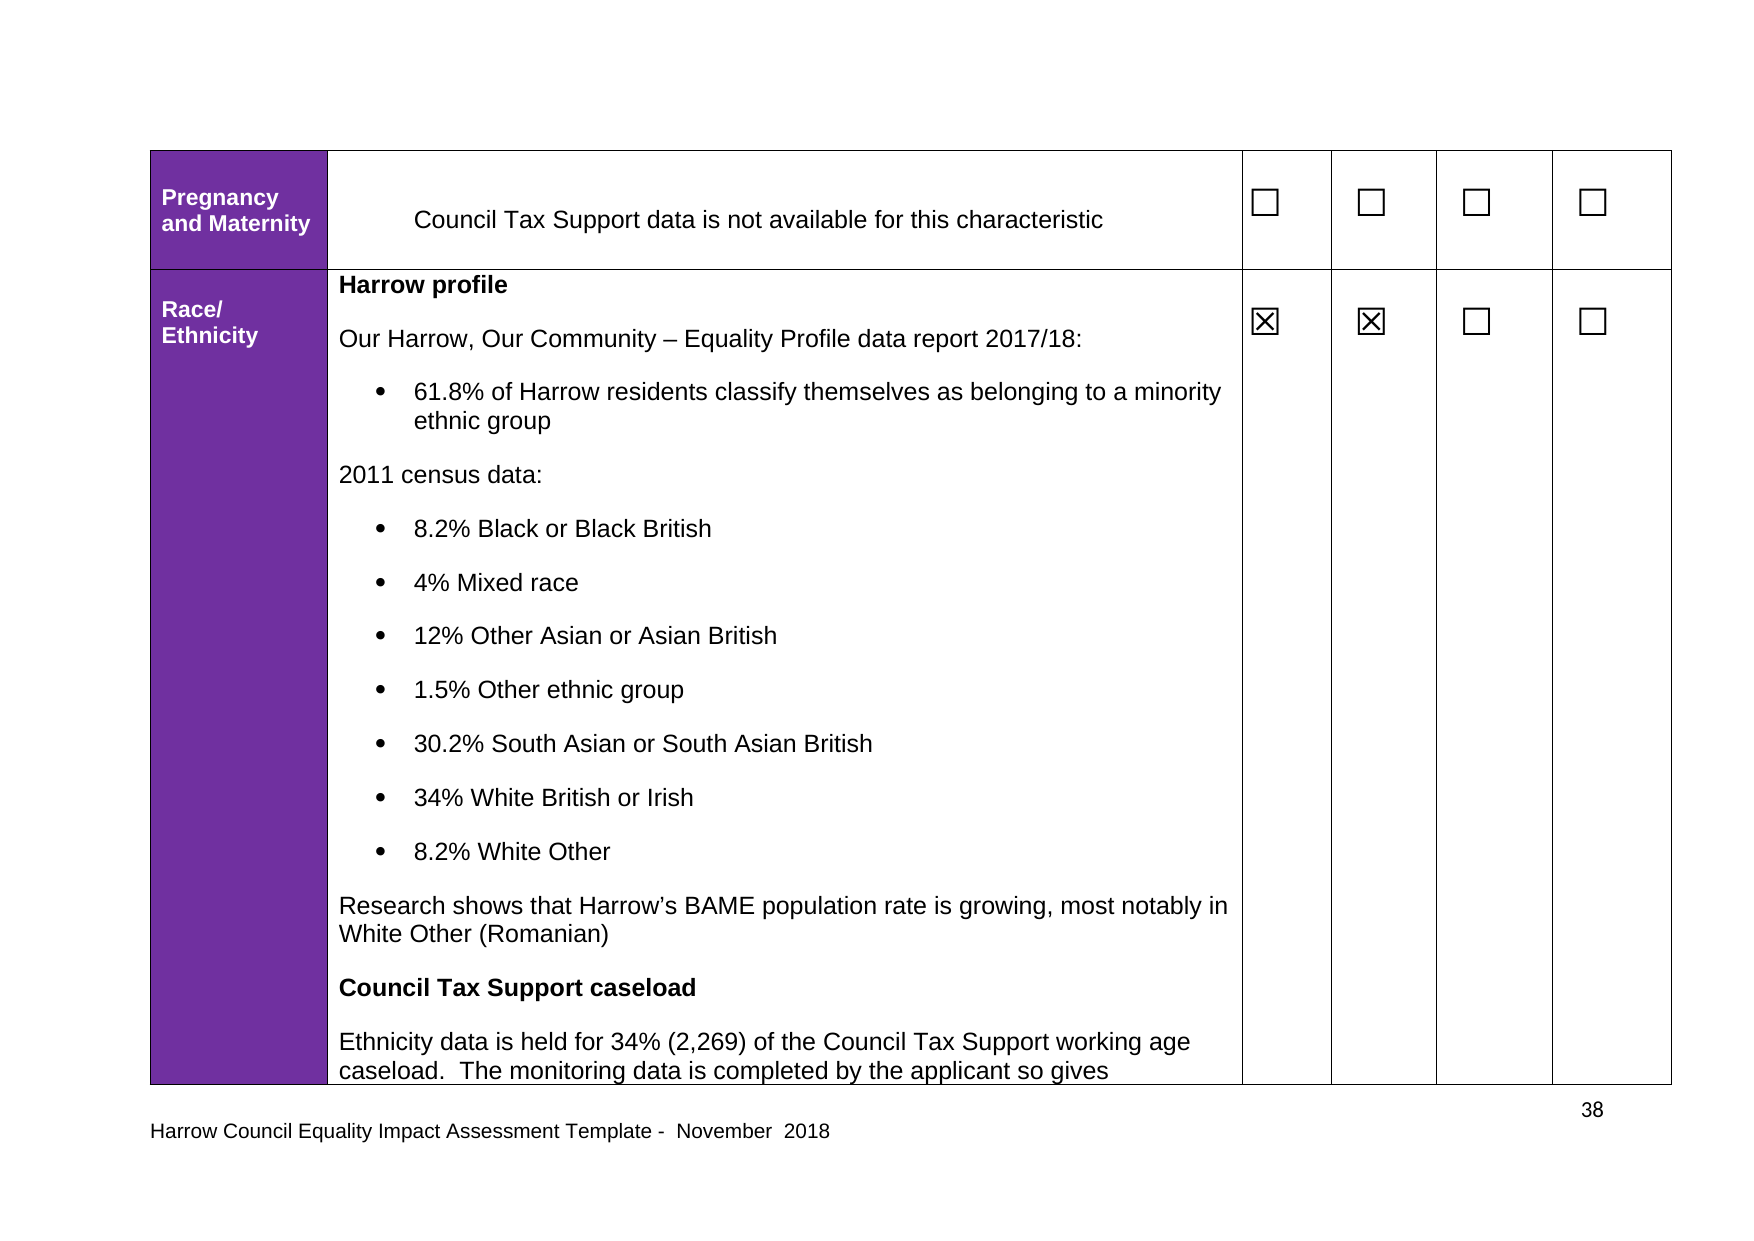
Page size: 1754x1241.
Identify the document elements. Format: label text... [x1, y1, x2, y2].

table_cell [1332, 151, 1436, 269]
table_cell [1243, 270, 1331, 1084]
table_cell [1437, 151, 1552, 269]
table_cell Race/ Ethnicity [151, 270, 327, 1084]
table_cell [1437, 270, 1552, 1084]
table_cell Pregnancy and Maternity [151, 151, 327, 269]
table_cell Council Tax Support data is not available for this characteristic [328, 151, 1242, 269]
table_cell [1553, 151, 1671, 269]
table_cell [1553, 270, 1671, 1084]
table_cell [1243, 151, 1331, 269]
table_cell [328, 270, 1242, 1084]
table_cell [1332, 270, 1436, 1084]
